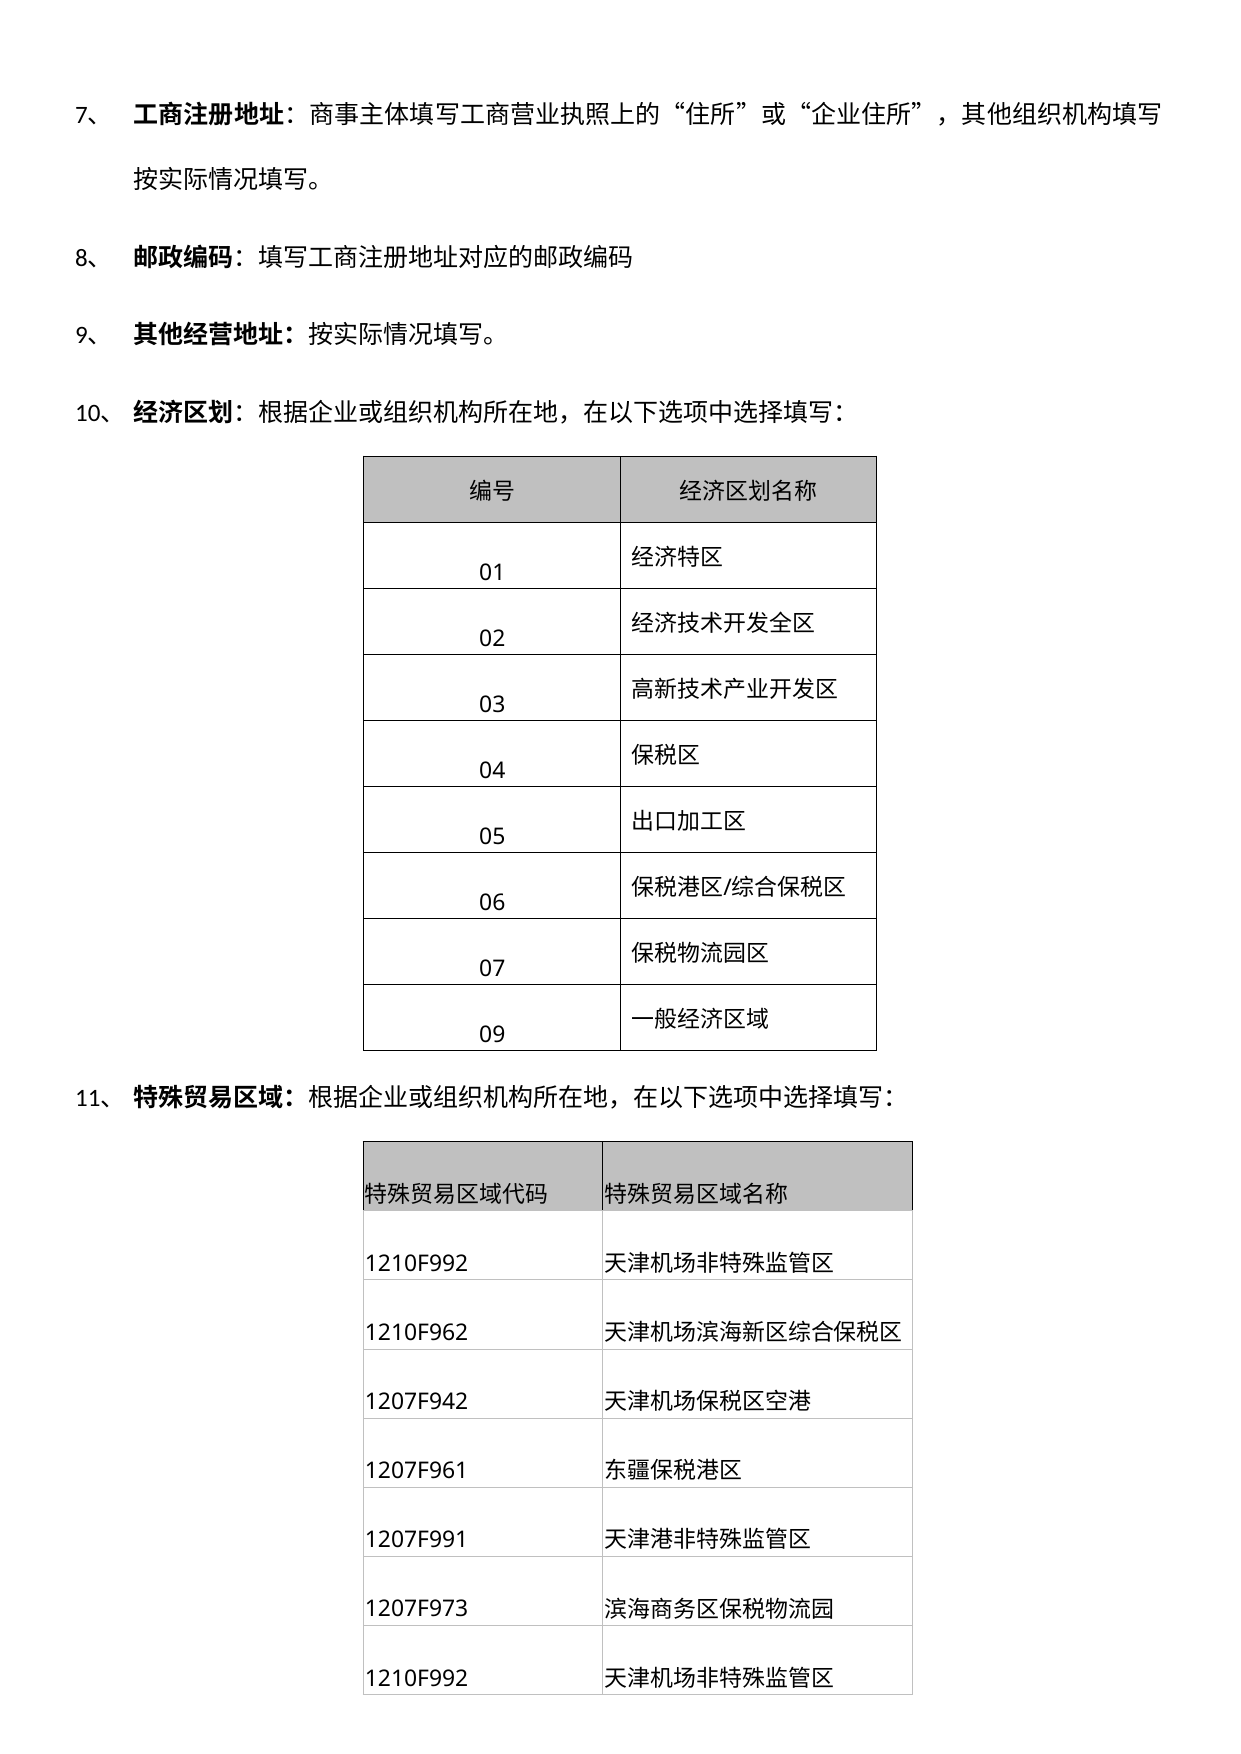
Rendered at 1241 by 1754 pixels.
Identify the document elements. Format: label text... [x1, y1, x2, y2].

list 经济区划：根据企业或组织机构所在地，在以下选项中选择填写： [75, 378, 1165, 443]
table_cell 02 [364, 589, 620, 654]
table_cell 东疆保税港区 [603, 1419, 912, 1487]
list 邮政编码：填写工商注册地址对应的邮政编码 [75, 223, 1165, 288]
table_header 编号 [364, 457, 620, 522]
table_cell 01 [364, 523, 620, 588]
table_cell 天津机场非特殊监管区 [603, 1626, 912, 1694]
list 特殊贸易区域：根据企业或组织机构所在地，在以下选项中选择填写： [75, 1063, 1165, 1128]
table_cell 1207F973 [364, 1557, 602, 1625]
table_cell 07 [364, 919, 620, 984]
table_cell 1207F961 [364, 1419, 602, 1487]
table_header 特殊贸易区域名称 [603, 1142, 912, 1210]
table_cell 天津机场滨海新区综合保税区 [603, 1280, 912, 1348]
table_cell 天津机场保税区空港 [603, 1350, 912, 1418]
table_cell 06 [364, 853, 620, 918]
table_cell 经济特区 [621, 523, 876, 588]
table_cell 保税物流园区 [621, 919, 876, 984]
table_cell 保税港区/综合保税区 [621, 853, 876, 918]
table_cell 03 [364, 655, 620, 720]
table_cell 滨海商务区保税物流园 [603, 1557, 912, 1625]
table_cell 出口加工区 [621, 787, 876, 852]
table_cell 04 [364, 721, 620, 786]
table_cell 一般经济区域 [621, 985, 876, 1050]
table_cell 1207F942 [364, 1350, 602, 1418]
table_cell 09 [364, 985, 620, 1050]
list 其他经营地址：按实际情况填写。 [75, 301, 1165, 366]
table_cell 05 [364, 787, 620, 852]
table_cell 1207F991 [364, 1488, 602, 1556]
table_cell 1210F992 [364, 1211, 602, 1279]
table_header 经济区划名称 [621, 457, 876, 522]
table_cell 1210F992 [364, 1626, 602, 1694]
table_cell 天津港非特殊监管区 [603, 1488, 912, 1556]
table_cell 1210F962 [364, 1280, 602, 1348]
table_header 特殊贸易区域代码 [364, 1142, 602, 1210]
list 工商注册地址：商事主体填写工商营业执照上的“住所”或“企业住所”，其他组织机构填写按实际情况填写。 [75, 81, 1165, 211]
table_cell 经济技术开发全区 [621, 589, 876, 654]
table_cell 高新技术产业开发区 [621, 655, 876, 720]
table_cell 保税区 [621, 721, 876, 786]
table_cell 天津机场非特殊监管区 [603, 1211, 912, 1279]
